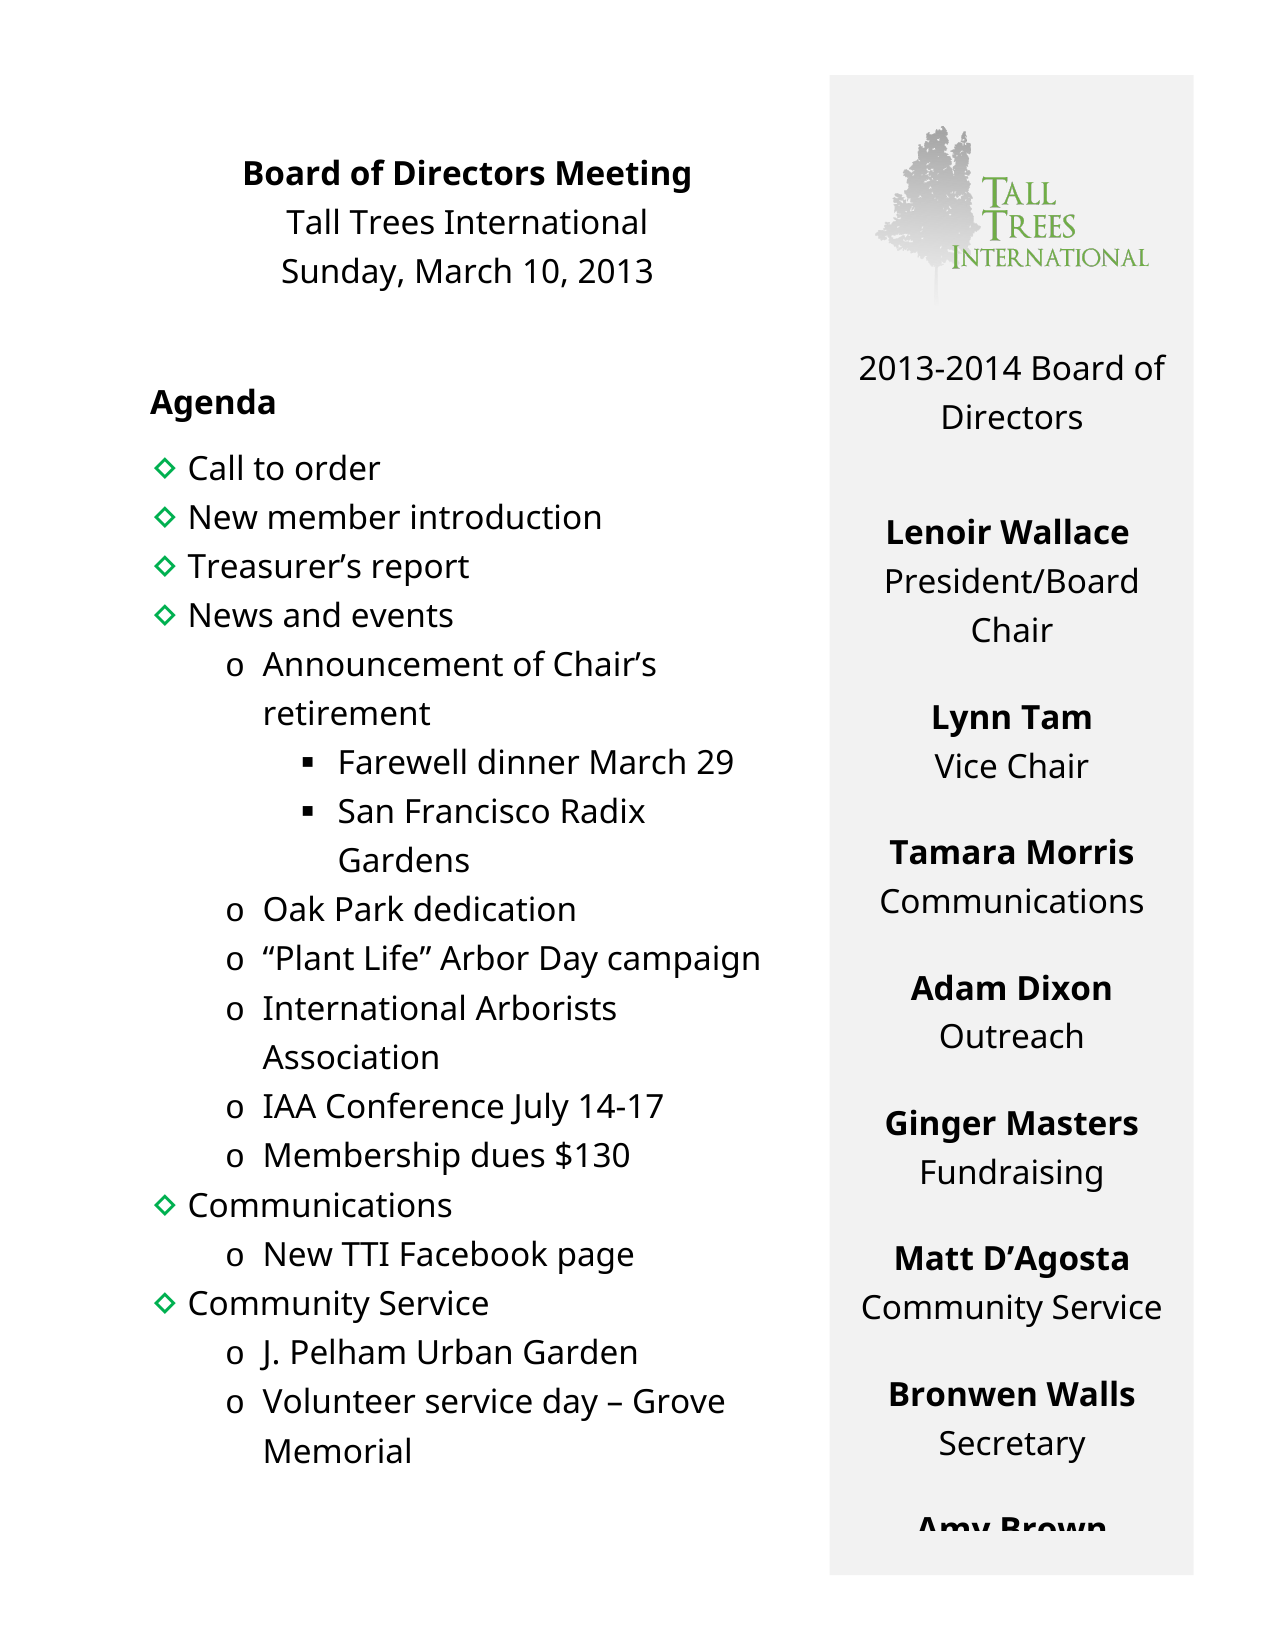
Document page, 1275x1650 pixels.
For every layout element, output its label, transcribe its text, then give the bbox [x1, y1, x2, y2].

list IAA Conference July 14-17 [225, 1083, 829, 1128]
list Volunteer service day – Grove Memorial [225, 1378, 829, 1473]
picture [875, 126, 1149, 306]
list Oak Park dedication [225, 886, 829, 931]
list J. Pelham Urban Garden [225, 1329, 829, 1374]
list International Arborists Association [225, 984, 829, 1079]
text Board of Directors Meeting Tall Trees International Sunday, March 10, 2013 [150, 150, 829, 293]
list New TTI Facebook page [225, 1230, 829, 1276]
text Agenda [150, 379, 829, 424]
list Treasurer’s report [150, 543, 829, 588]
list “Plant Life” Arbor Day campaign [225, 935, 829, 981]
list Farewell dinner March 29 [300, 739, 829, 784]
list Membership dues $130 [225, 1132, 829, 1178]
list San Francisco Radix Gardens [300, 788, 829, 882]
list News and events [150, 592, 829, 637]
list Announcement of Chair’s retirement [225, 641, 829, 735]
list Communications [150, 1181, 829, 1227]
list New member introduction [150, 494, 829, 539]
list Call to order [150, 445, 829, 490]
list Community Service [150, 1280, 829, 1325]
